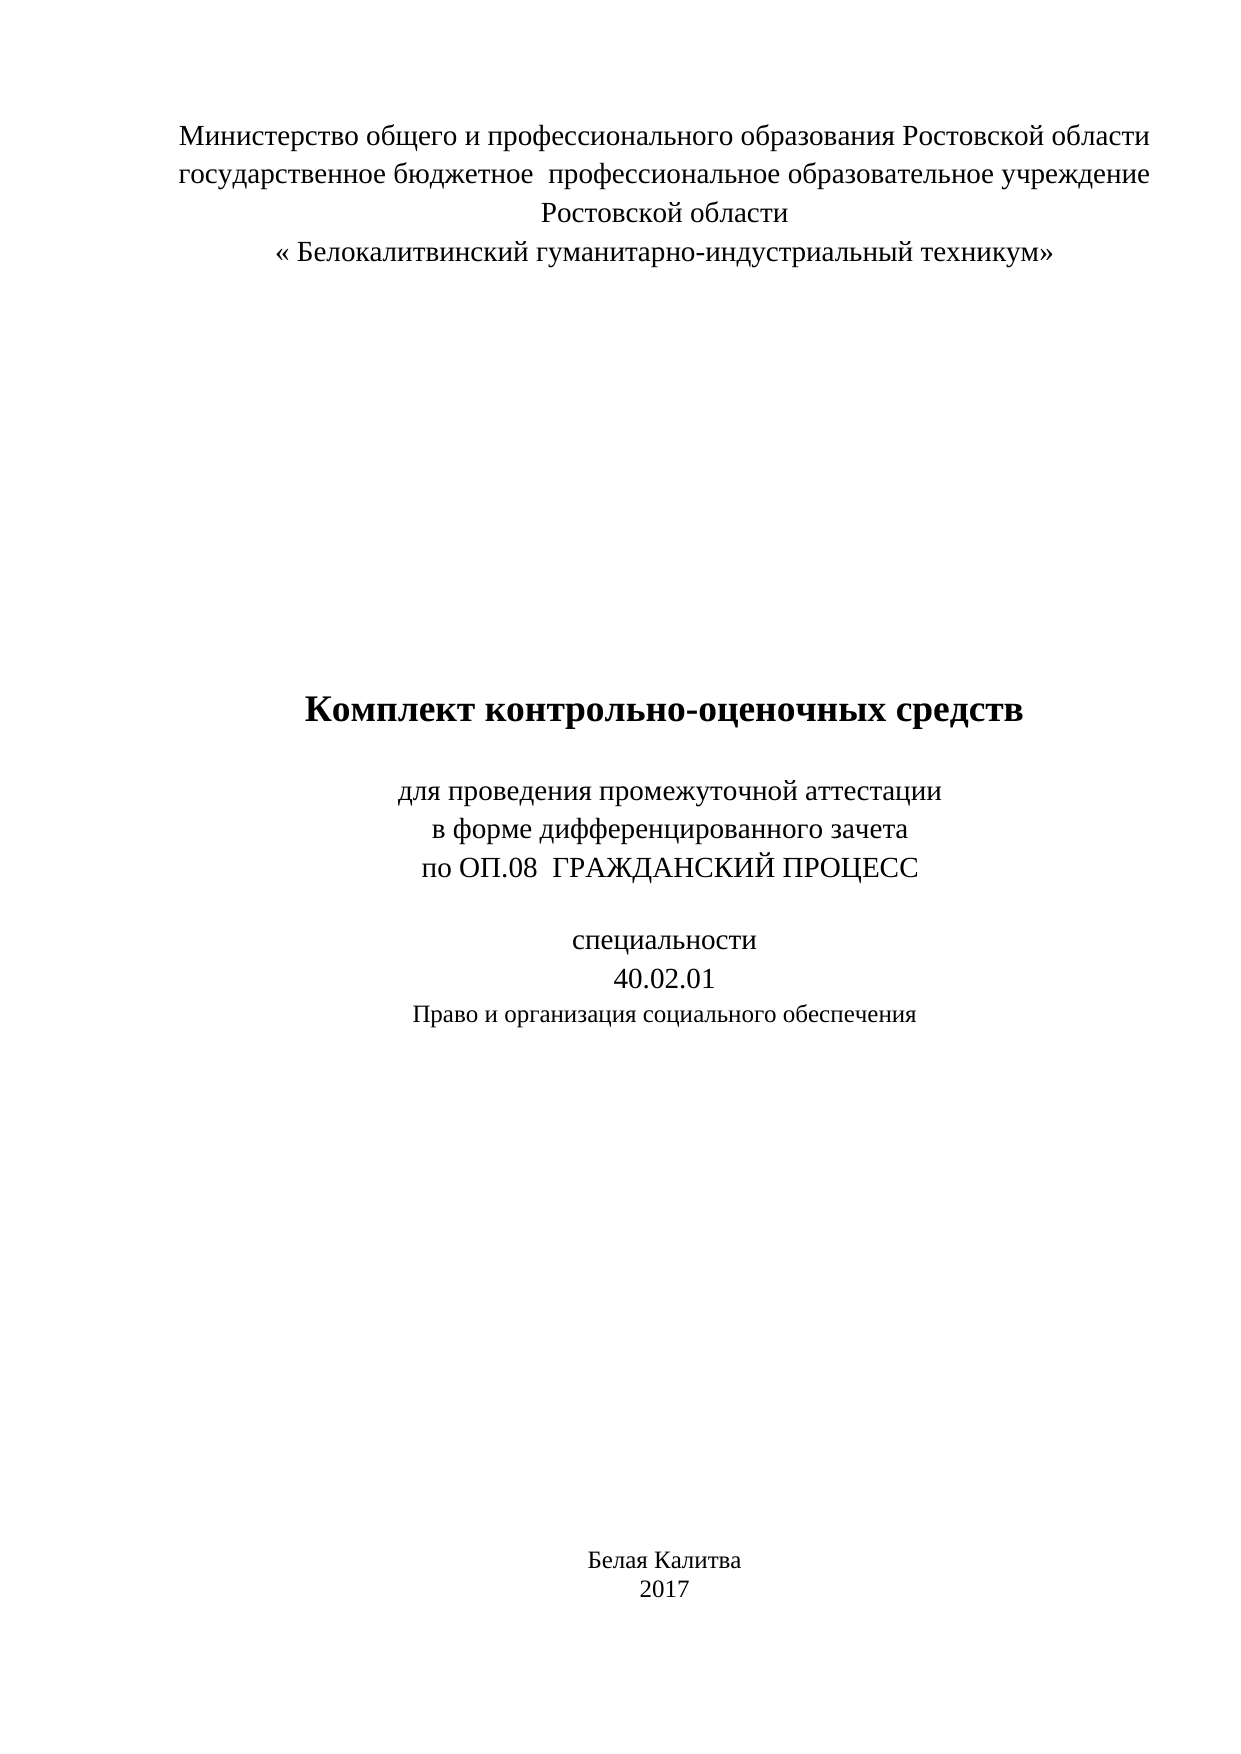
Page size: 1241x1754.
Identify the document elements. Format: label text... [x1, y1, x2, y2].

text « Белокалитвинский гуманитарно-индустриальный техникум» [177, 234, 1152, 267]
text 2017 [177, 1574, 1152, 1603]
text 40.02.01 [177, 961, 1152, 994]
text государственное бюджетное профессиональное образовательное учреждение [177, 157, 1152, 190]
text для проведения промежуточной аттестации [177, 773, 1152, 807]
text Ростовской области [177, 195, 1152, 229]
text Право и организация социального обеспечения [177, 999, 1152, 1028]
text в форме дифференцированного зачета [177, 812, 1152, 845]
text специальности [177, 884, 1152, 956]
text Комплект контрольно-оценочных средств [177, 687, 1152, 730]
text Белая Калитва [177, 1546, 1152, 1574]
text Министерство общего и профессионального образования Ростовской области [177, 118, 1152, 152]
text по ОП.08 ГРАЖДАНСКИЙ ПРОЦЕСС [177, 850, 1152, 884]
